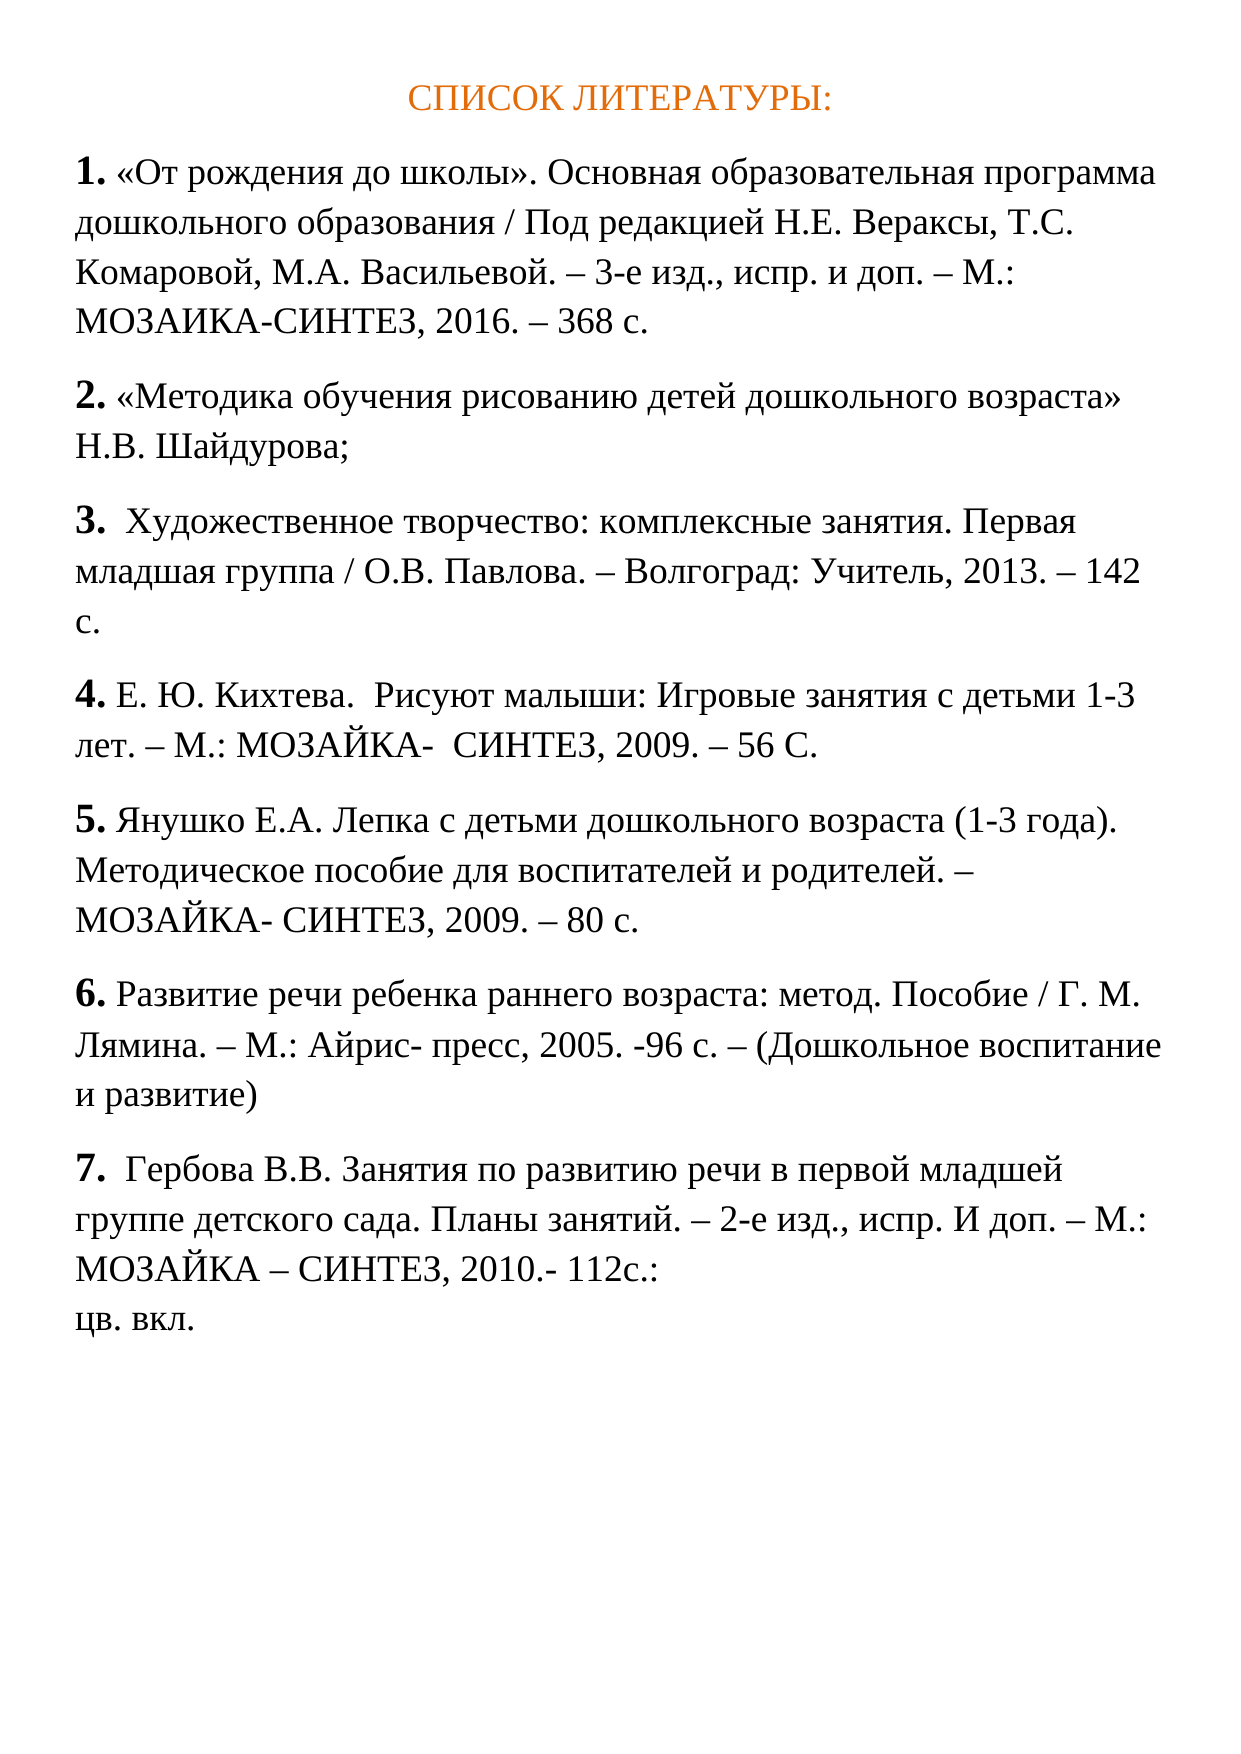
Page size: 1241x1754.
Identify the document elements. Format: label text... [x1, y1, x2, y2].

text СПИСОК ЛИТЕРАТУРЫ: [75, 75, 1165, 118]
text 5. Янушко Е.А. Лепка с детьми дошкольного возраста (1-3 года). Методическое пособие для воспитателей и родителей. – МОЗАЙКА- СИНТЕЗ, 2009. – 80 с. [75, 793, 1165, 940]
text 1. «От рождения до школы». Основная образовательная программа дошкольного образования / Под редакцией Н.Е. Вераксы, Т.С. Комаровой, М.А. Васильевой. – 3-е изд., испр. и доп. – М.: МОЗАИКА-СИНТЕЗ, 2016. – 368 с. [75, 145, 1165, 342]
text 4. Е. Ю. Кихтева. Рисуют малыши: Игровые занятия с детьми 1-3 лет. – М.: МОЗАЙКА- СИНТЕЗ, 2009. – 56 С. [75, 668, 1165, 766]
text 6. Развитие речи ребенка раннего возраста: метод. Пособие / Г. М. Лямина. – М.: Айрис- пресс, 2005. -96 с. – (Дошкольное воспитание и развитие) [75, 968, 1165, 1115]
text 7. Гербова В.В. Занятия по развитию речи в первой младшей группе детского сада. Планы занятий. – 2-е изд., испр. И доп. – М.: МОЗАЙКА – СИНТЕЗ, 2010.- 112с.: [75, 1142, 1165, 1289]
text цв. вкл. [75, 1296, 1165, 1339]
text 3. Художественное творчество: комплексные занятия. Первая младшая группа / О.В. Павлова. – Волгоград: Учитель, 2013. – 142 с. [75, 494, 1165, 641]
text 2. «Методика обучения рисованию детей дошкольного возраста» Н.В. Шайдурова; [75, 369, 1165, 467]
